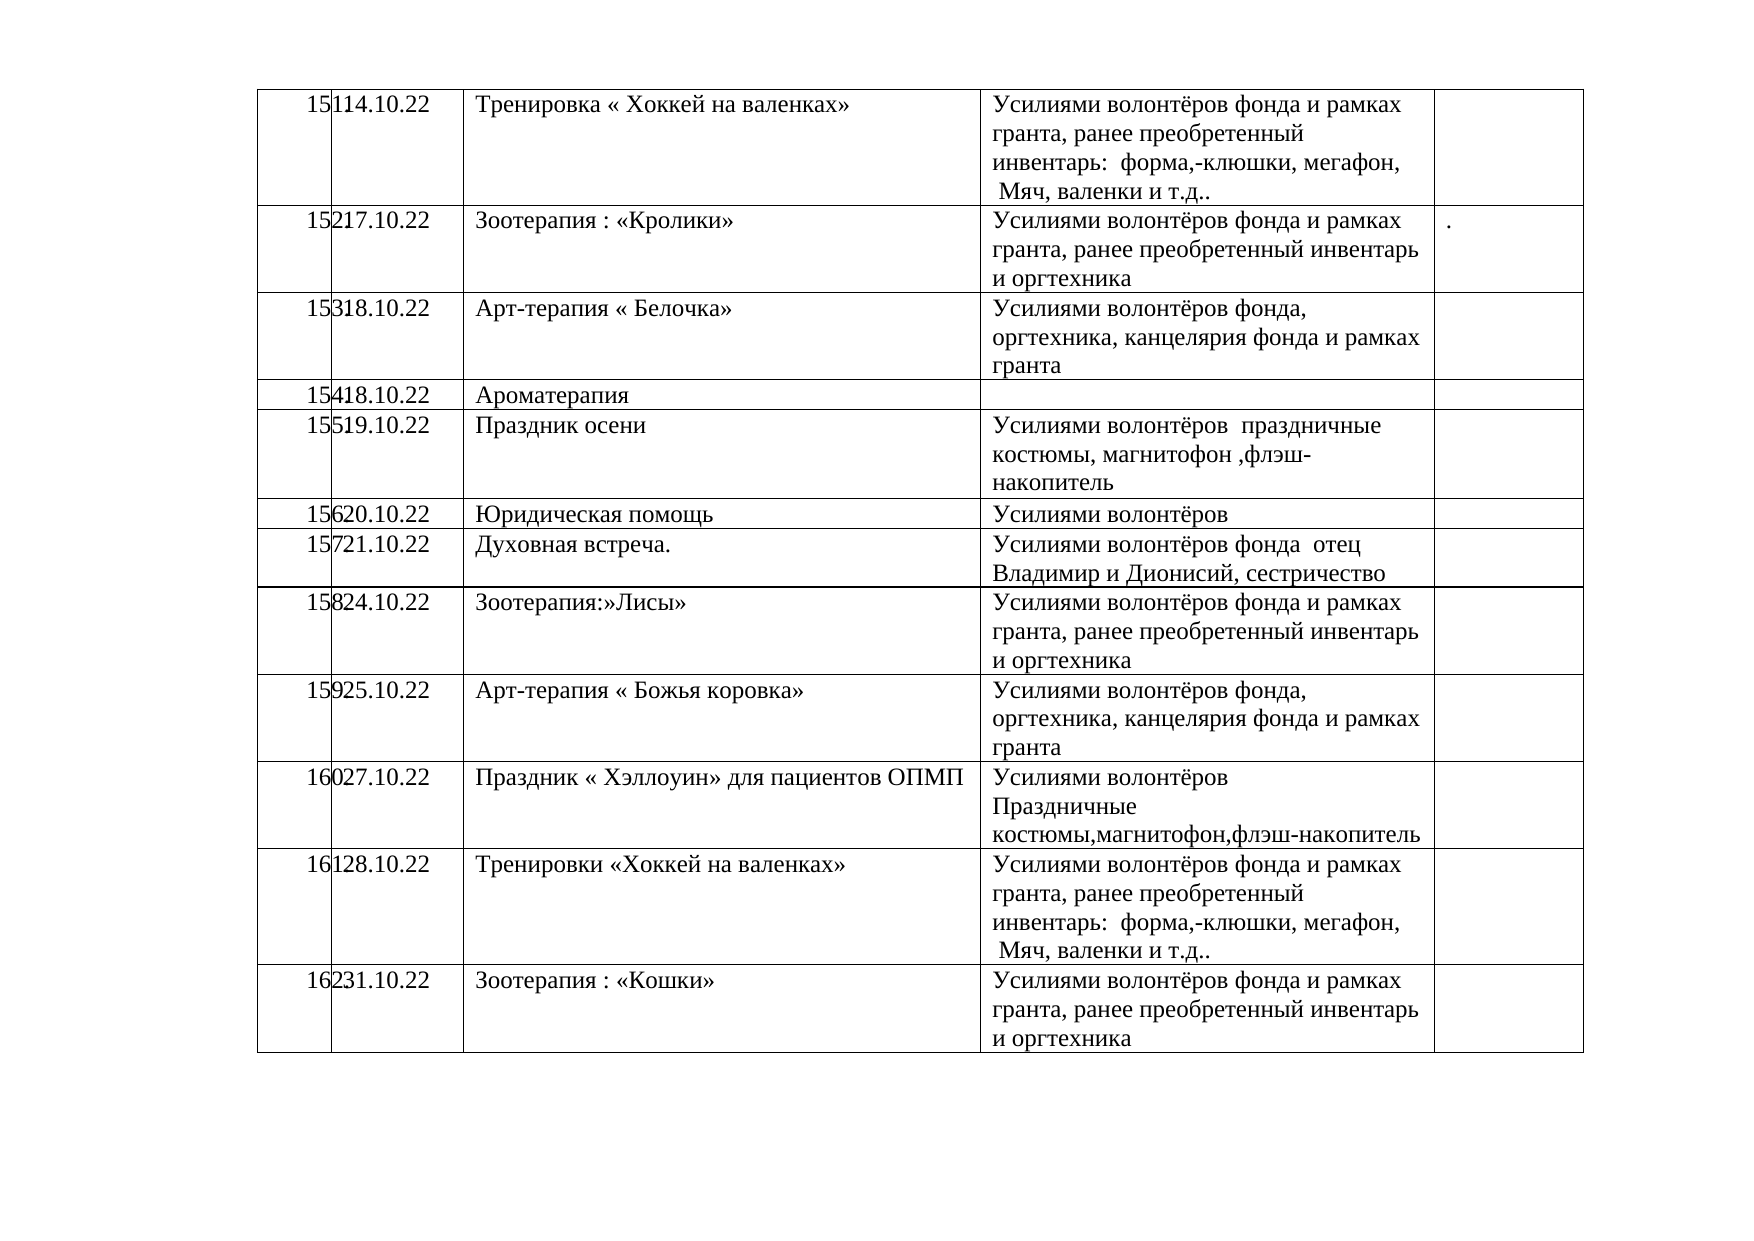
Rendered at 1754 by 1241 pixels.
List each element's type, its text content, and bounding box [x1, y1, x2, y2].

table_cell Ароматерапия [464, 380, 980, 409]
table_cell [1435, 965, 1583, 1052]
table_cell [258, 675, 331, 761]
table_cell Усилиями волонтёров фонда отец Владимир и Дионисий, сестричество [981, 529, 1434, 586]
table_cell [1435, 588, 1583, 674]
table_cell [1435, 293, 1583, 379]
table_cell 19.10.22 [332, 410, 463, 498]
table_cell Юридическая помощь [464, 499, 980, 528]
table_cell [258, 762, 331, 848]
table_cell Праздник осени [464, 410, 980, 498]
table_cell Зоотерапия : «Кошки» [464, 965, 980, 1052]
table_cell [1435, 380, 1583, 409]
table_cell [981, 380, 1434, 409]
table_cell [258, 206, 331, 292]
table_cell [1435, 675, 1583, 761]
table_cell [1435, 762, 1583, 848]
table_cell Усилиями волонтёров Праздничные костюмы,магнитофон,флэш-накопитель [981, 762, 1434, 848]
table_cell [1435, 410, 1583, 498]
table_cell [1435, 90, 1583, 204]
table_cell 18.10.22 [332, 380, 463, 409]
table_cell [258, 410, 331, 498]
table_cell [258, 293, 331, 379]
table_cell Духовная встреча. [464, 529, 980, 586]
table_cell Тренировки «Хоккей на валенках» [464, 849, 980, 964]
table_cell Арт-терапия « Белочка» [464, 293, 980, 379]
table_cell [258, 380, 331, 409]
table_cell [258, 529, 331, 586]
table_cell Арт-терапия « Божья коровка» [464, 675, 980, 761]
table_cell 28.10.22 [332, 849, 463, 964]
table_cell Праздник « Хэллоуин» для пациентов ОПМП [464, 762, 980, 848]
table_cell [258, 588, 331, 674]
table_cell Зоотерапия:»Лисы» [464, 588, 980, 674]
table_cell 21.10.22 [332, 529, 463, 586]
table_cell [258, 90, 331, 204]
table_cell 17.10.22 [332, 206, 463, 292]
table_cell Усилиями волонтёров [981, 499, 1434, 528]
table_cell 18.10.22 [332, 293, 463, 379]
table_cell Усилиями волонтёров фонда, оргтехника, канцелярия фонда и рамках гранта [981, 293, 1434, 379]
table_cell [1435, 529, 1583, 586]
table_cell 20.10.22 [332, 499, 463, 528]
table_cell 14.10.22 [332, 90, 463, 204]
table_cell Усилиями волонтёров фонда и рамках гранта, ранее преобретенный инвентарь и оргтехника [981, 206, 1434, 292]
table_cell 25.10.22 [332, 675, 463, 761]
table_cell Усилиями волонтёров фонда и рамках гранта, ранее преобретенный инвентарь и оргтехника [981, 588, 1434, 674]
table_cell [1435, 849, 1583, 964]
table_cell Усилиями волонтёров фонда, оргтехника, канцелярия фонда и рамках гранта [981, 675, 1434, 761]
table_cell Усилиями волонтёров фонда и рамках гранта, ранее преобретенный инвентарь: форма,-клюшки, мегафон, Мяч, валенки и т.д.. [981, 90, 1434, 204]
table_cell 31.10.22 [332, 965, 463, 1052]
table_cell 27.10.22 [332, 762, 463, 848]
table_cell Тренировка « Хоккей на валенках» [464, 90, 980, 204]
table_cell . [1435, 206, 1583, 292]
table_cell Усилиями волонтёров праздничные костюмы, магнитофон ,флэш-накопитель [981, 410, 1434, 498]
table_cell Усилиями волонтёров фонда и рамках гранта, ранее преобретенный инвентарь и оргтехника [981, 965, 1434, 1052]
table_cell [981, 849, 1434, 964]
table_cell [258, 499, 331, 528]
table_cell [1435, 499, 1583, 528]
table_cell [258, 849, 331, 964]
table_cell 24.10.22 [332, 588, 463, 674]
table_cell [258, 965, 331, 1052]
table_cell Зоотерапия : «Кролики» [464, 206, 980, 292]
